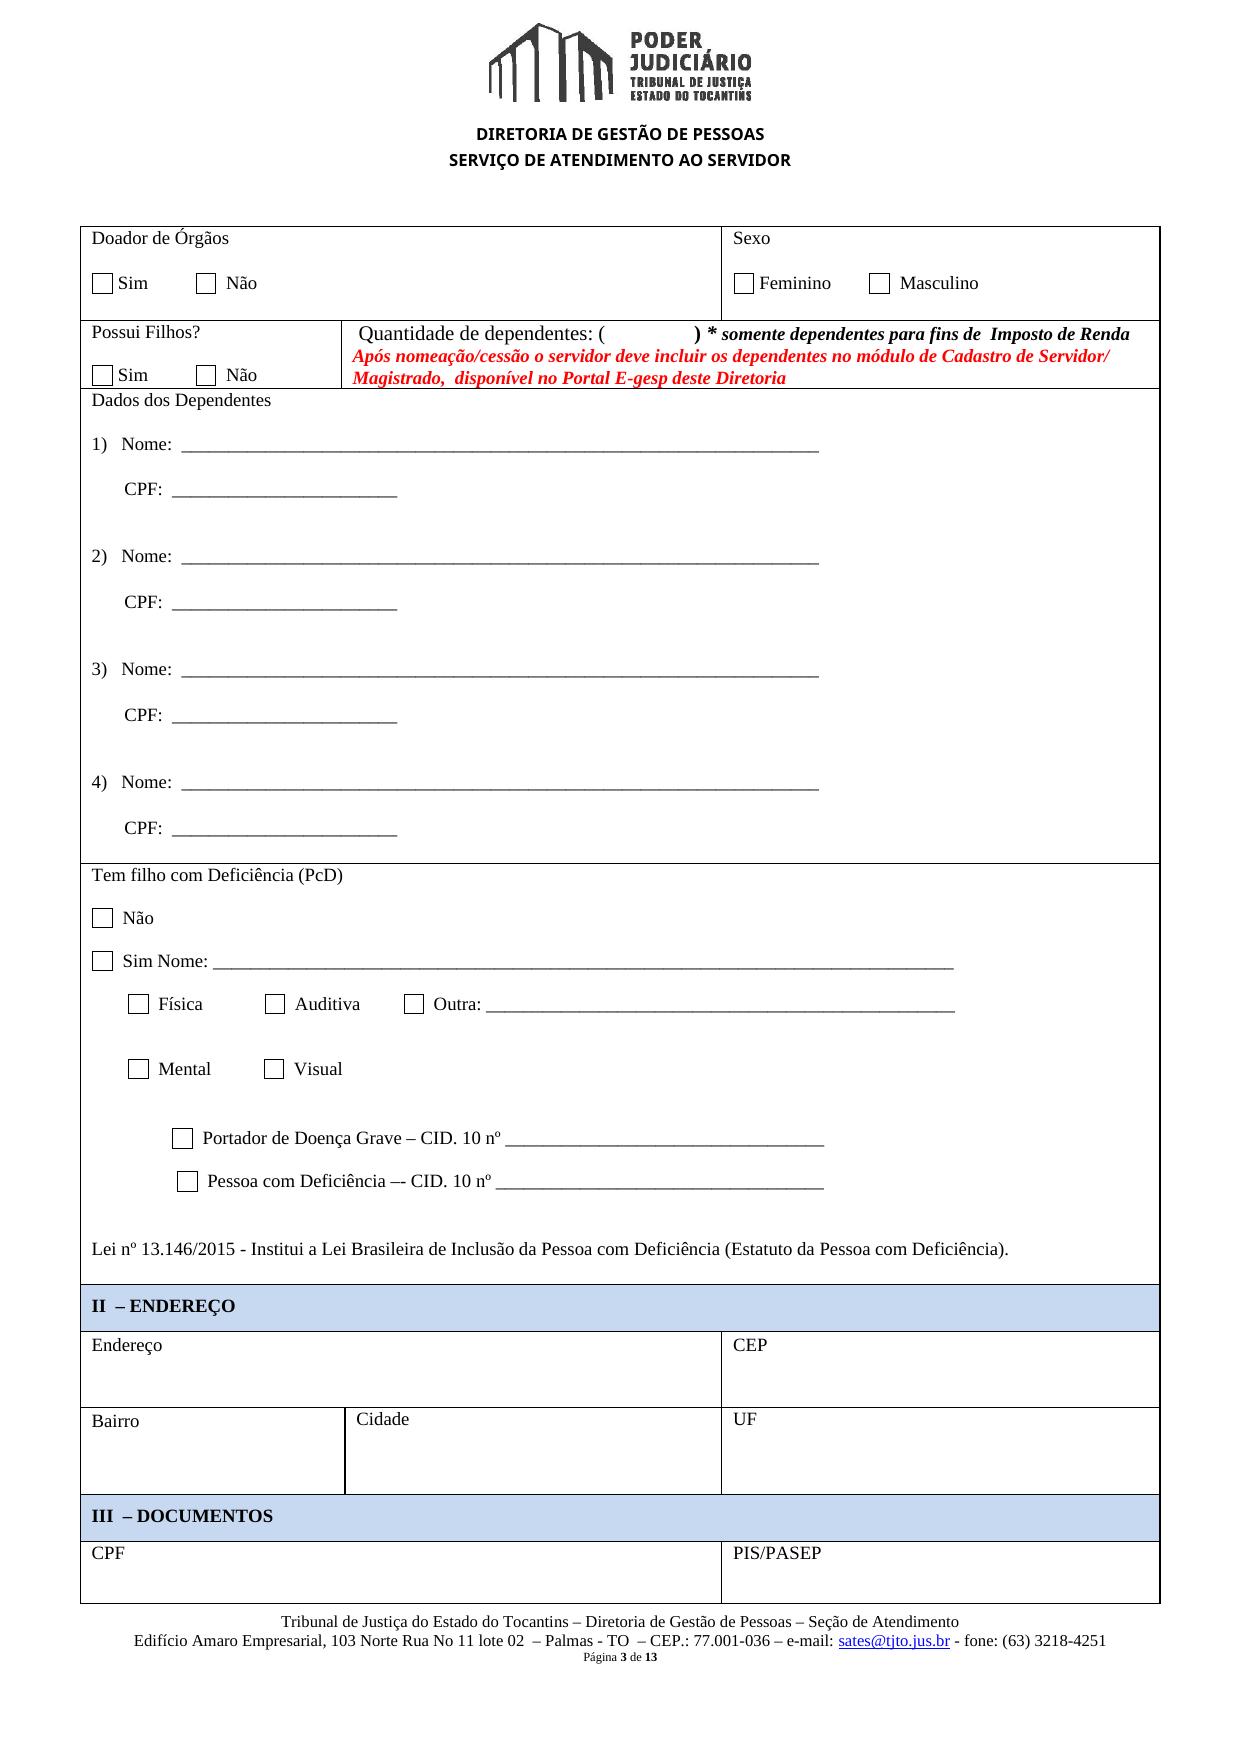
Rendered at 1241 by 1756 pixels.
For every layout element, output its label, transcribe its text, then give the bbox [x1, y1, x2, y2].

table_cell Quantidade de dependentes: ( ) * somente dependentes para fins de Imposto de Renda Após nomeação/cessão o servidor deve incluir os dependentes no módulo de Cadastro de Servidor/ Magistrado, disponível no Portal E-gesp deste Diretoria [342, 321, 1159, 388]
table_cell Dados dos Dependentes Nome: ____________________________________________________________________ CPF: ________________________ Nome: ____________________________________________________________________ CPF: ________________________ Nome: ____________________________________________________________________ CPF: ________________________ Nome: ____________________________________________________________________ CPF: ________________________ [81, 389, 1159, 862]
table_cell Endereço [81, 1332, 721, 1407]
table_cell Possui Filhos? Sim Não [81, 321, 341, 388]
table_cell II – ENDEREÇO [81, 1285, 1159, 1331]
table_cell III – DOCUMENTOS [81, 1495, 1159, 1541]
table_cell Sexo Feminino Masculino [722, 227, 1159, 320]
picture [489, 23, 752, 102]
table_cell CEP [722, 1332, 1159, 1407]
table_cell UF [722, 1408, 1159, 1493]
table_cell Bairro [81, 1408, 344, 1493]
table_cell Doador de Órgãos Sim Não [81, 227, 721, 320]
table_cell Tem filho com Deficiência (PcD) Não Sim Nome: _______________________________________________________________________________ Física Auditiva Outra: __________________________________________________ Mental Visual Portador de Doença Grave – CID. 10 nº __________________________________ Pessoa com Deficiência –- CID. 10 nº ___________________________________ Lei nº 13.146/2015 - Institui a Lei Brasileira de Inclusão da Pessoa com Deficiência (Estatuto da Pessoa com Deficiência). [81, 864, 1159, 1283]
table_cell Cidade [346, 1408, 721, 1493]
table_cell PIS/PASEP [722, 1542, 1159, 1602]
table_cell CPF [81, 1542, 721, 1602]
